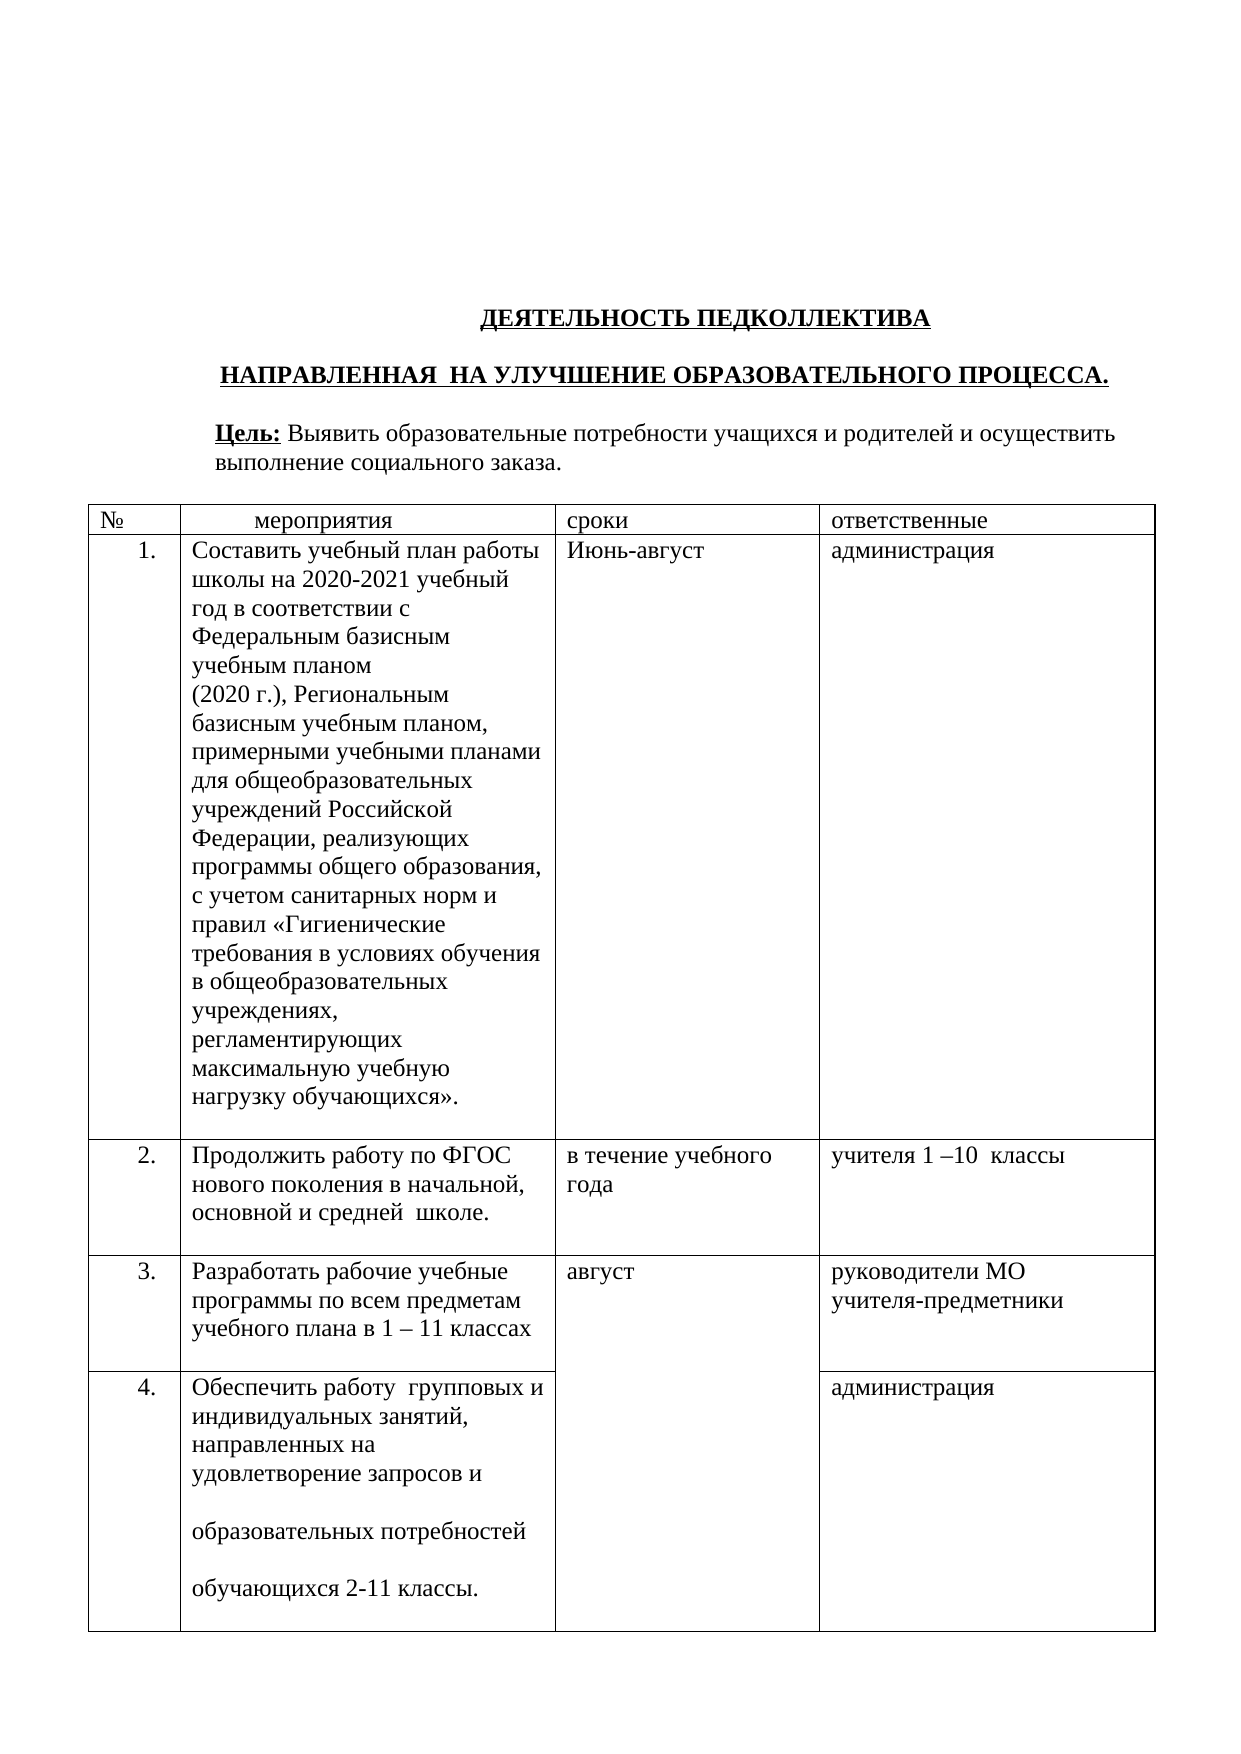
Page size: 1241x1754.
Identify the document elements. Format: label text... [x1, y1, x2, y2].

table_cell в течение учебного года [556, 1140, 819, 1255]
table_cell Обеспечить работу групповых и индивидуальных занятий, направленных на удовлетворение запросов и образовательных потребностей обучающихся 2-11 классы. [181, 1372, 555, 1631]
table_cell администрация [820, 535, 1154, 1139]
text Цель: Выявить образовательные потребности учащихся и родителей и осуществить выполнение социального заказа. [215, 418, 1152, 476]
table_header сроки [556, 505, 819, 534]
table_cell [89, 535, 180, 1139]
table_header мероприятия [181, 505, 555, 534]
table_cell администрация [820, 1372, 1154, 1631]
table_cell руководители МО учителя-предметники [820, 1256, 1154, 1371]
table_cell август [556, 1256, 819, 1631]
table_cell [89, 1372, 180, 1631]
table_cell Продолжить работу по ФГОС нового поколения в начальной, основной и средней школе. [181, 1140, 555, 1255]
text ДЕЯТЕЛЬНОСТЬ ПЕДКОЛЛЕКТИВА [259, 303, 1152, 332]
table_cell [89, 1256, 180, 1371]
text НАПРАВЛЕННАЯ НА УЛУЧШЕНИЕ ОБРАЗОВАТЕЛЬНОГО ПРОЦЕССА. [177, 361, 1152, 389]
table_cell [89, 1140, 180, 1255]
table_cell Разработать рабочие учебные программы по всем предметам учебного плана в 1 – 11 классах [181, 1256, 555, 1371]
table_cell Составить учебный план работы школы на 2020-2021 учебный год в соответствии с Федеральным базисным учебным планом (2020 г.), Региональным базисным учебным планом, примерными учебными планами для общеобразовательных учреждений Российской Федерации, реализующих программы общего образования, с учетом санитарных норм и правил «Гигиенические требования в условиях обучения в общеобразовательных учреждениях, регламентирующих максимальную учебную нагрузку обучающихся». [181, 535, 555, 1139]
table_header ответственные [820, 505, 1154, 534]
table_cell учителя 1 –10 классы [820, 1140, 1154, 1255]
table_cell Июнь-август [556, 535, 819, 1139]
table_header № [89, 505, 180, 534]
